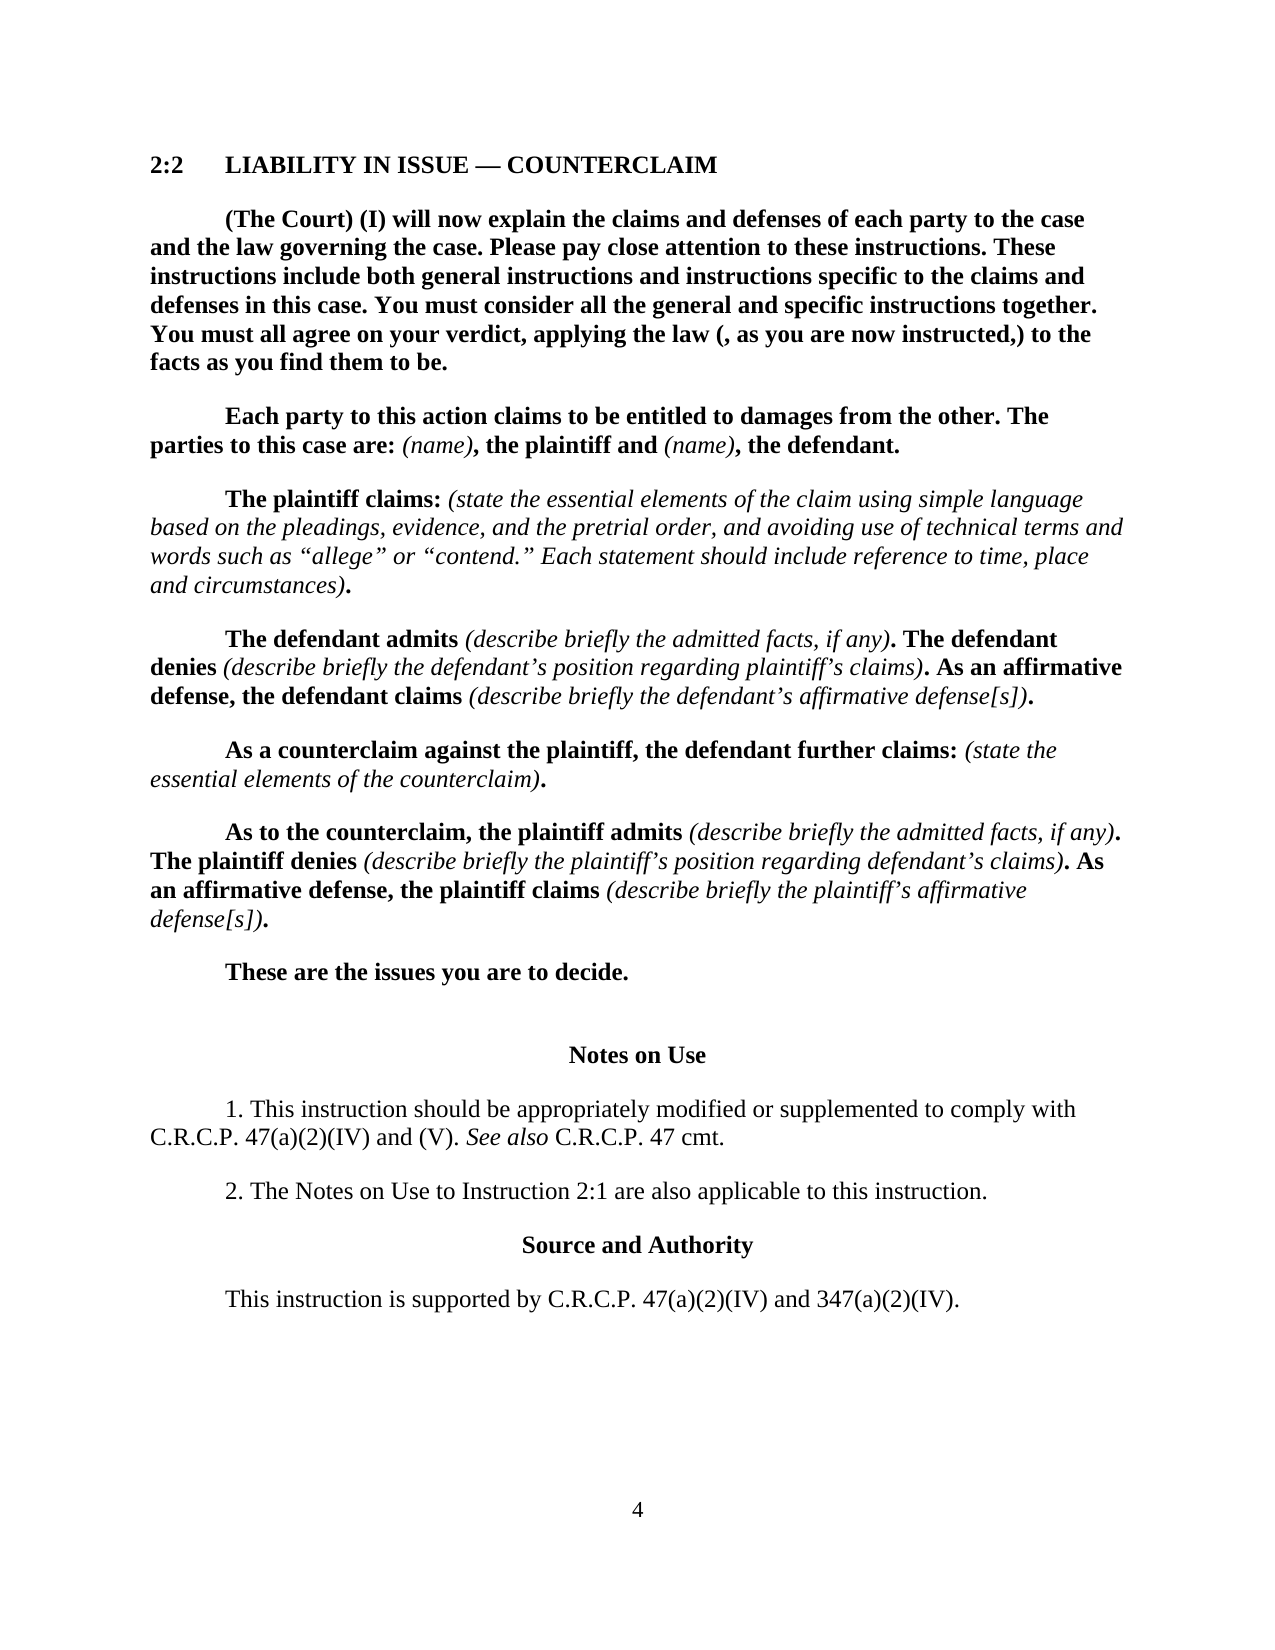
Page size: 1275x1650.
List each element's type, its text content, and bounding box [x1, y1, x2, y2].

text Notes on Use [150, 1040, 1125, 1069]
text As a counterclaim against the plaintiff, the defendant further claims: (state the essential elements of the counterclaim). [150, 735, 1125, 792]
text These are the issues you are to decide. [150, 957, 1125, 986]
text The defendant admits (describe briefly the admitted facts, if any). The defendant denies (describe briefly the defendant’s position regarding plaintiff’s claims). As an affirmative defense, the defendant claims (describe briefly the defendant’s affirmative defense[s]). [150, 624, 1125, 710]
text Source and Authority [150, 1230, 1125, 1259]
text Each party to this action claims to be entitled to damages from the other. The parties to this case are: (name), the plaintiff and (name), the defendant. [150, 401, 1125, 459]
text 2. The Notes on Use to Instruction 2:1 are also applicable to this instruction. [150, 1176, 1125, 1205]
text As to the counterclaim, the plaintiff admits (describe briefly the admitted facts, if any). The plaintiff denies (describe briefly the plaintiff’s position regarding defendant’s claims). As an affirmative defense, the plaintiff claims (describe briefly the plaintiff’s affirmative defense[s]). [150, 817, 1125, 932]
text 2:2 LIABILITY IN ISSUE — COUNTERCLAIM [150, 150, 1125, 179]
text 1. This instruction should be appropriately modified or supplemented to comply with C.R.C.P. 47(a)(2)(IV) and (V). See also C.R.C.P. 47 cmt. [150, 1094, 1125, 1151]
text (The Court) (I) will now explain the claims and defenses of each party to the case and the law governing the case. Please pay close attention to these instructions. These instructions include both general instructions and instructions specific to the claims and defenses in this case. You must consider all the general and specific instructions together. You must all agree on your verdict, applying the law (, as you are now instructed,) to the facts as you find them to be. [150, 204, 1125, 376]
text The plaintiff claims: (state the essential elements of the claim using simple language based on the pleadings, evidence, and the pretrial order, and avoiding use of technical terms and words such as “allege” or “contend.” Each statement should include reference to time, place and circumstances). [150, 484, 1125, 599]
text This instruction is supported by C.R.C.P. 47(a)(2)(IV) and 347(a)(2)(IV). [150, 1284, 1125, 1312]
